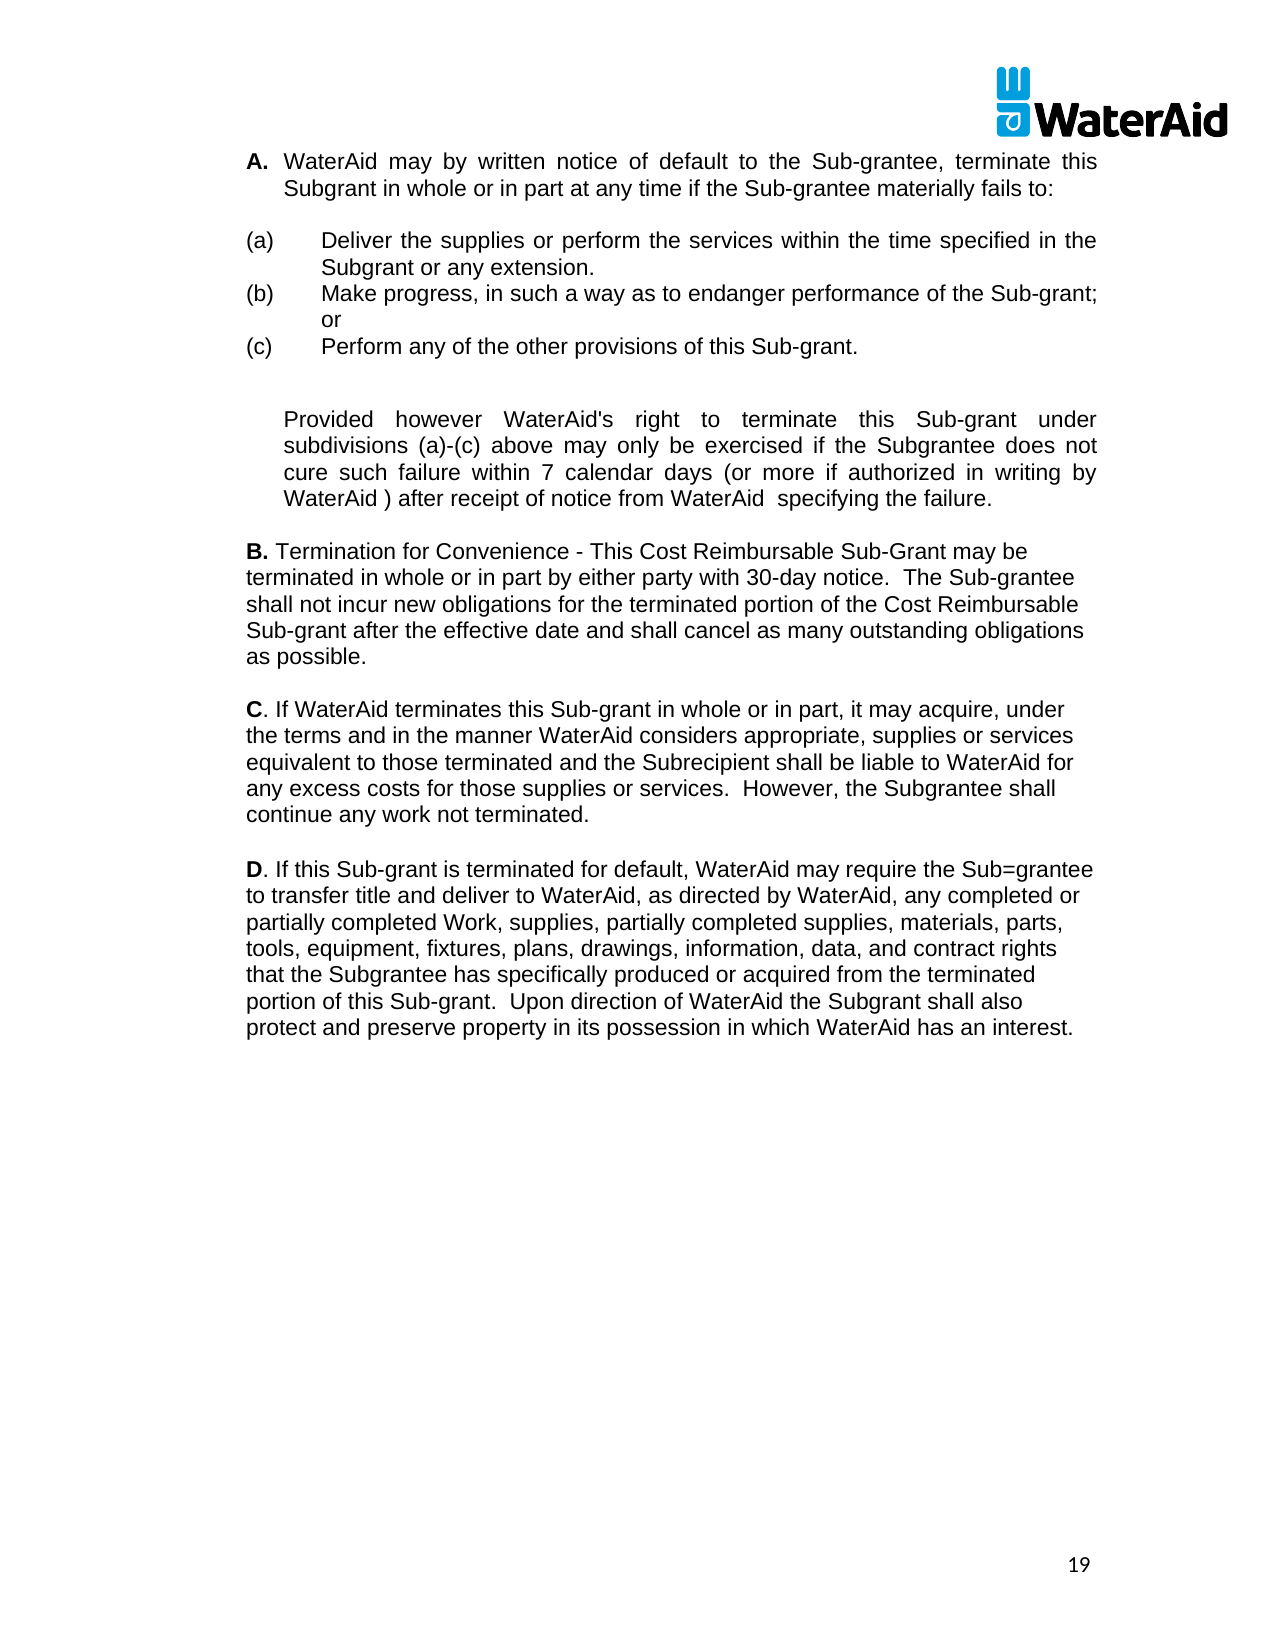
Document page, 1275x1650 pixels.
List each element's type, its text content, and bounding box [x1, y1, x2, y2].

text D. If this Sub-grant is terminated for default, WaterAid may require the Sub=grantee to transfer title and deliver to WaterAid, as directed by WaterAid, any completed or partially completed Work, supplies, partially completed supplies, materials, parts, tools, equipment, fixtures, plans, drawings, information, data, and contract rights that the Subgrantee has specifically produced or acquired from the terminated portion of this Sub-grant. Upon direction of WaterAid the Subgrant shall also protect and preserve property in its possession in which WaterAid has an interest. [246, 856, 1098, 1040]
text (c) Perform any of the other provisions of this Sub-grant. [246, 333, 1098, 359]
picture [985, 53, 1239, 149]
text Provided however WaterAid's right to terminate this Sub-grant under subdivisions (a)-(c) above may only be exercised if the Subgrantee does not cure such failure within 7 calendar days (or more if authorized in writing by WaterAid ) after receipt of notice from WaterAid specifying the failure. [283, 406, 1098, 512]
text (b) Make progress, in such a way as to endanger performance of the Sub-grant; or [246, 280, 1098, 333]
text (a) Deliver the supplies or perform the services within the time specified in the Subgrant or any extension. [246, 227, 1098, 280]
list WaterAid may by written notice of default to the Sub-grantee, terminate this Subgrant in whole or in part at any time if the Sub-grantee materially fails to: [246, 139, 1098, 201]
text B. Termination for Convenience - This Cost Reimbursable Sub-Grant may be terminated in whole or in part by either party with 30-day notice. The Sub-grantee shall not incur new obligations for the terminated portion of the Cost Reimbursable Sub-grant after the effective date and shall cancel as many outstanding obligations as possible. C. If WaterAid terminates this Sub-grant in whole or in part, it may acquire, under the terms and in the manner WaterAid considers appropriate, supplies or services equivalent to those terminated and the Subrecipient shall be liable to WaterAid for any excess costs for those supplies or services. However, the Subgrantee shall continue any work not terminated. [246, 538, 1098, 856]
